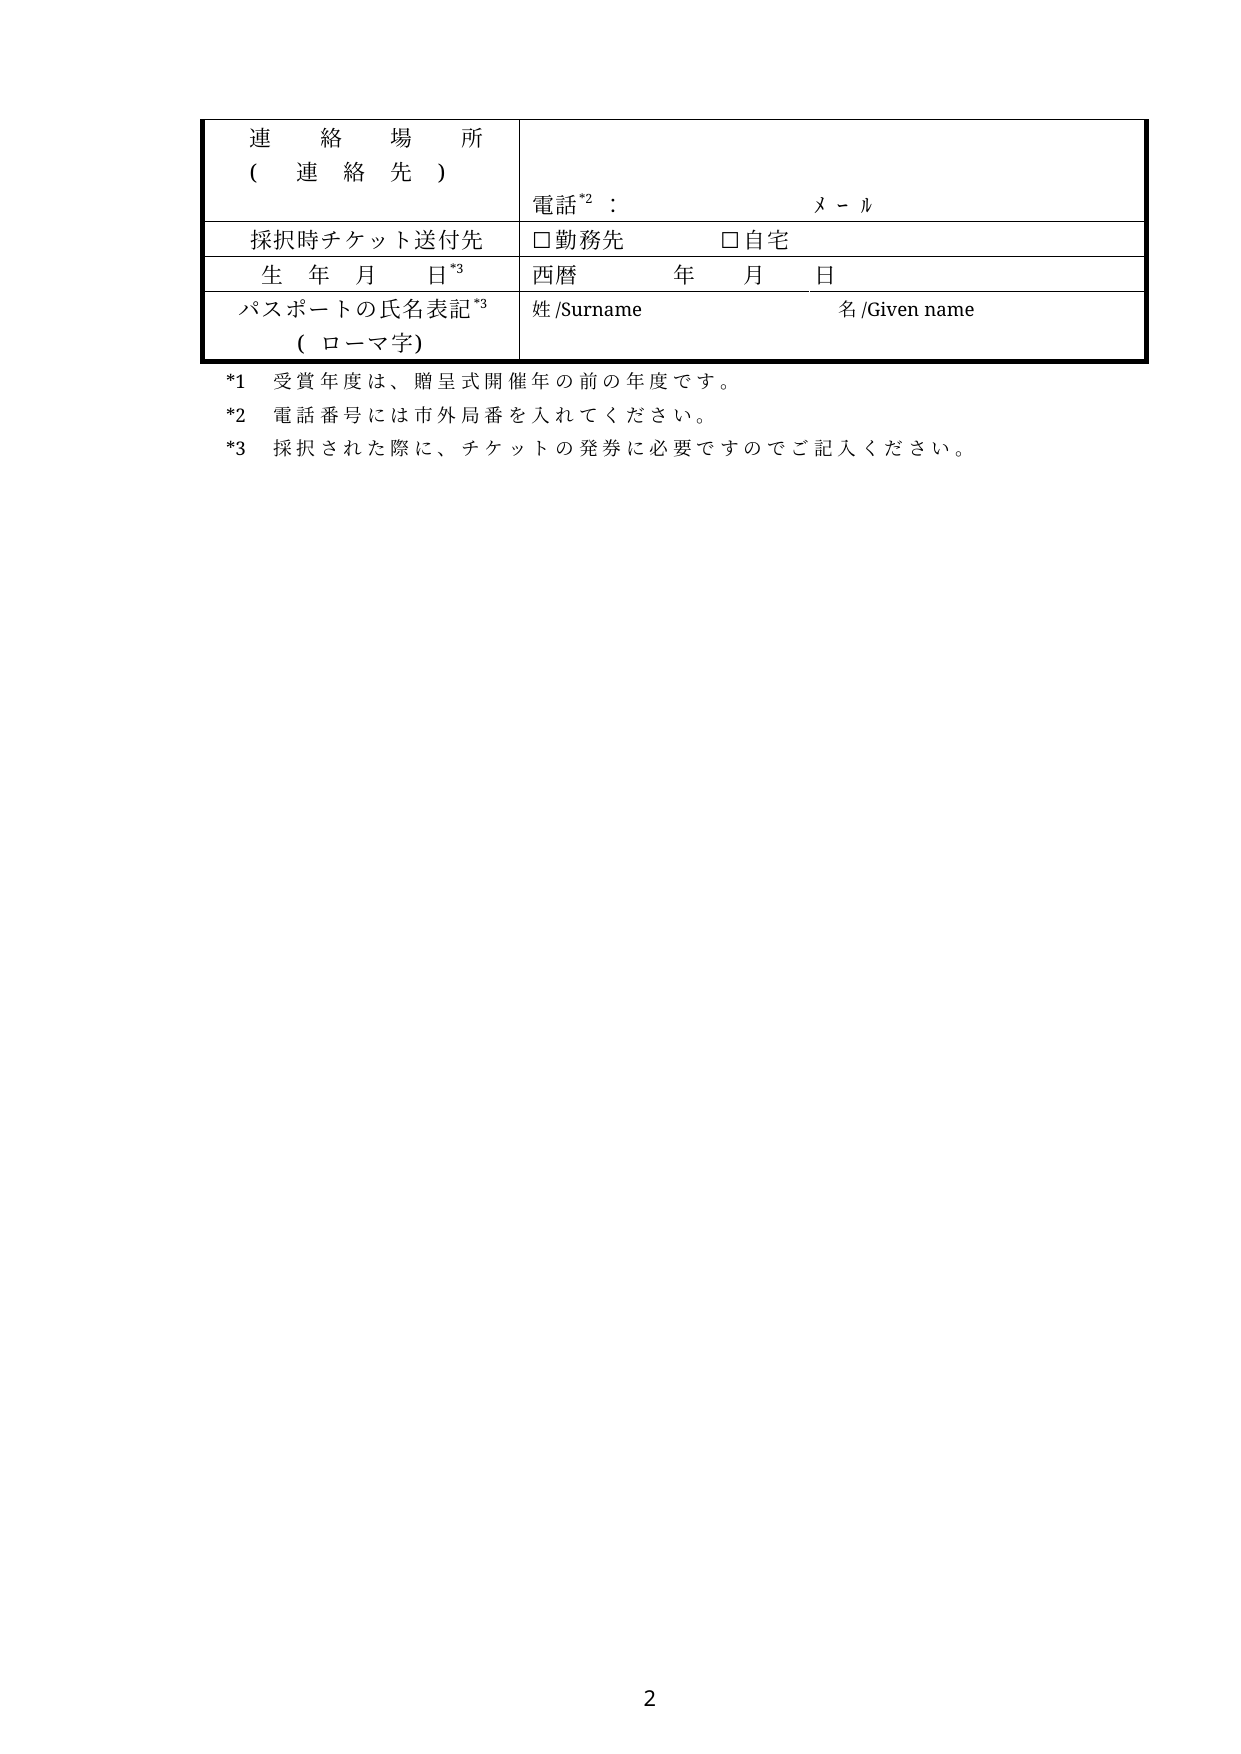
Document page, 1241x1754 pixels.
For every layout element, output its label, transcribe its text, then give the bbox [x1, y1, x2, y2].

table_cell 生年月日*3 [205, 257, 519, 291]
table_cell 姓/Surname [520, 292, 809, 359]
table_cell 採択時チケット送付先 [205, 222, 519, 256]
table_cell 西暦 年 月 日 [520, 257, 1144, 291]
table_cell 名/Given name [810, 292, 1144, 359]
table_cell 勤務先 自宅 [520, 222, 1144, 256]
table_cell 電話*2： ﾒｰﾙ [520, 120, 1144, 221]
text *3 採択された際に、チケットの発券に必要ですのでご記入ください。 [202, 431, 1120, 464]
table_cell 連 絡 場 所 ( 連 絡 先 ) [205, 120, 519, 221]
text *2 電話番号には市外局番を入れてください。 [202, 397, 1120, 431]
table_cell パスポートの氏名表記*3 (ローマ字) [205, 292, 519, 359]
text *1 受賞年度は、贈呈式開催年の前の年度です。 [202, 364, 1120, 397]
